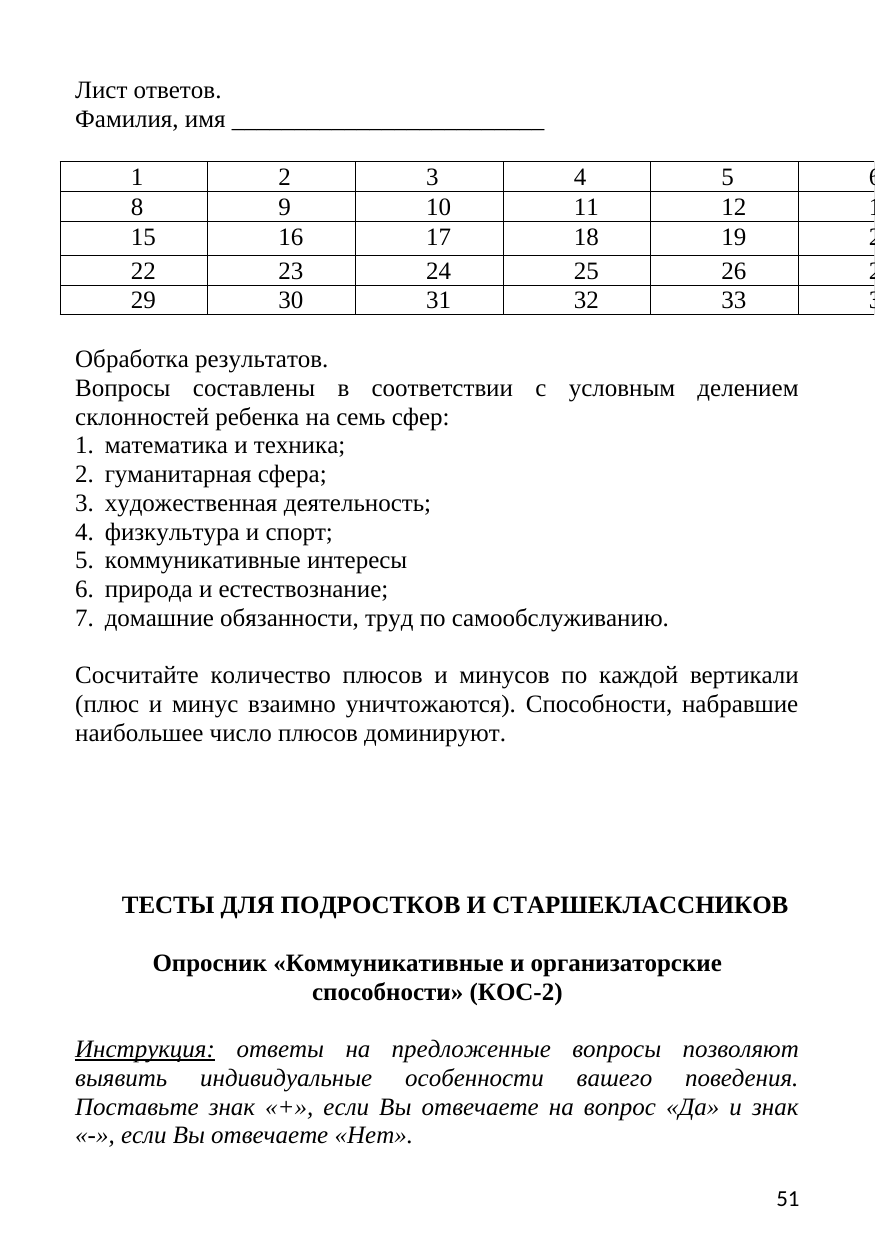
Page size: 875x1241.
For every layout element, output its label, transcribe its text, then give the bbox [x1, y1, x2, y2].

table_cell 25 [504, 256, 650, 284]
list коммуникативные интересы [75, 545, 799, 574]
table_header 5 [651, 162, 798, 191]
table_header 3 [356, 162, 503, 191]
table_cell 31 [356, 286, 503, 314]
table_header 6 [799, 162, 874, 191]
table_cell 26 [651, 256, 798, 284]
table_cell 12 [651, 192, 798, 221]
text Опросник «Коммуникативные и организаторские способности» (КОС-2) [75, 948, 799, 1005]
list физкультура и спорт; [75, 517, 799, 545]
table_cell 10 [356, 192, 503, 221]
table_header 4 [504, 162, 650, 191]
list гуманитарная сфера; [75, 459, 799, 488]
text Фамилия, имя _________________________ [75, 104, 799, 132]
table_cell 19 [651, 222, 798, 255]
table_cell 29 [61, 286, 207, 314]
table_cell 16 [208, 222, 355, 255]
table_header 1 [61, 162, 207, 191]
table_cell 30 [208, 286, 355, 314]
table_cell 9 [208, 192, 355, 221]
table_cell 22 [61, 256, 207, 284]
table_cell 32 [504, 286, 650, 314]
list художественная деятельность; [75, 488, 799, 517]
text ТЕСТЫ ДЛЯ ПОДРОСТКОВ И СТАРШЕКЛАССНИКОВ [111, 890, 799, 919]
table_cell 34 [799, 286, 874, 314]
text Лист ответов. [75, 75, 799, 104]
table_cell 8 [61, 192, 207, 221]
table_cell 20 [799, 222, 874, 255]
text Инструкция: ответы на предложенные вопросы позволяют выявить индивидуальные особенности вашего поведения. Поставьте знак «+», если Вы отвечаете на вопрос «Да» и знак «-», если Вы отвечаете «Нет». [75, 1034, 799, 1149]
table_cell 23 [208, 256, 355, 284]
table_cell 24 [356, 256, 503, 284]
table_cell 17 [356, 222, 503, 255]
text Сосчитайте количество плюсов и минусов по каждой вертикали (плюс и минус взаимно уничтожаются). Способности, набравшие наибольшее число плюсов доминируют. [75, 660, 799, 747]
list природа и естествознание; [75, 574, 799, 603]
table_cell 27 [799, 256, 874, 284]
text Вопросы составлены в соответствии с условным делением склонностей ребенка на семь сфер: [75, 373, 799, 430]
list домашние обязанности, труд по самообслуживанию. [75, 603, 799, 632]
table_cell 13 [799, 192, 874, 221]
text Обработка результатов. [75, 344, 799, 373]
table_cell 33 [651, 286, 798, 314]
list математика и техника; [75, 430, 799, 459]
table_cell 11 [504, 192, 650, 221]
table_header 2 [208, 162, 355, 191]
table_cell 18 [504, 222, 650, 255]
table_cell 15 [61, 222, 207, 255]
